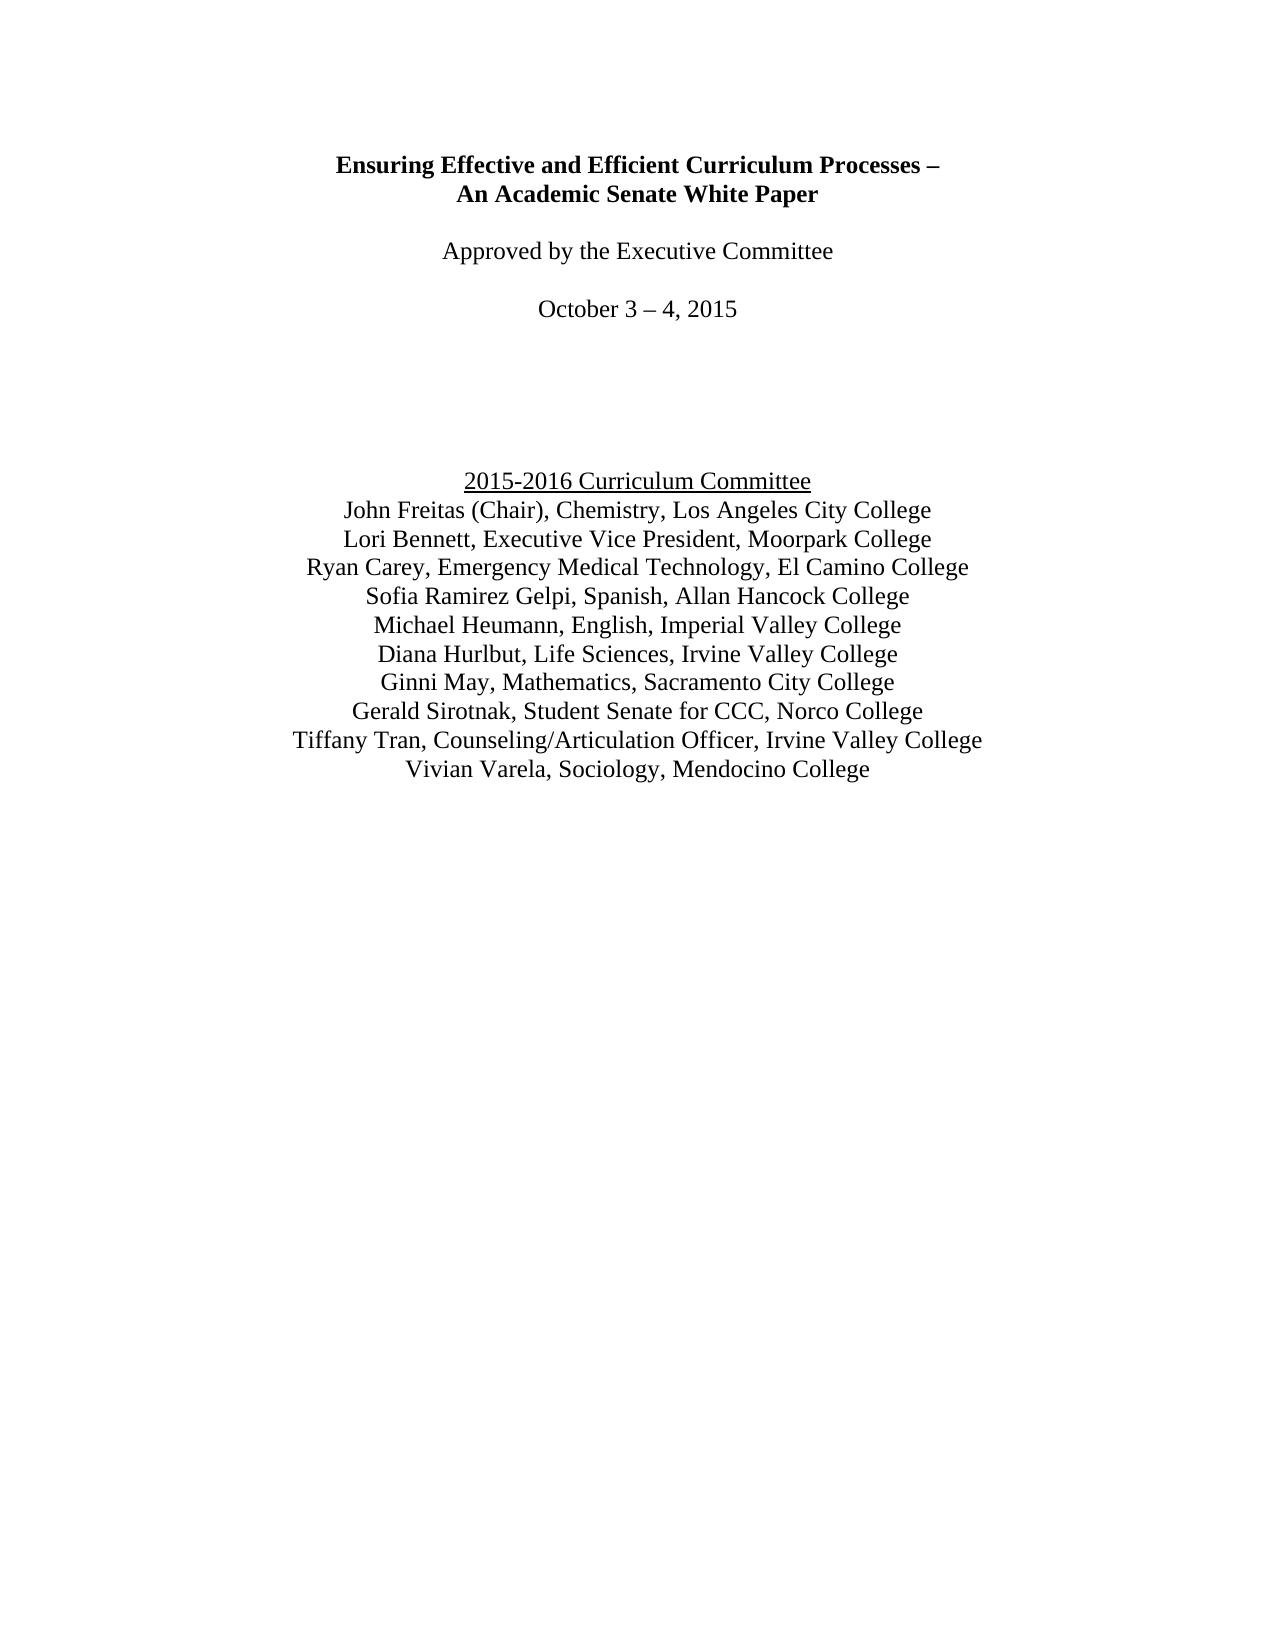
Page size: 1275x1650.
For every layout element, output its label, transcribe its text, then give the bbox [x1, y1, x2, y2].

text October 3 – 4, 2015 [187, 294, 1087, 322]
text 2015-2016 Curriculum Committee [187, 466, 1087, 495]
text Sofia Ramirez Gelpi, Spanish, Allan Hancock College [187, 581, 1087, 610]
text An Academic Senate White Paper [187, 179, 1087, 207]
text Tiffany Tran, Counseling/Articulation Officer, Irvine Valley College [187, 725, 1087, 754]
text Lori Bennett, Executive Vice President, Moorpark College [187, 524, 1087, 552]
text Ryan Carey, Emergency Medical Technology, El Camino College [187, 552, 1087, 581]
text Gerald Sirotnak, Student Senate for CCC, Norco College [187, 696, 1087, 725]
text Ensuring Effective and Efficient Curriculum Processes – [187, 150, 1087, 179]
text Ginni May, Mathematics, Sacramento City College [187, 667, 1087, 696]
text Michael Heumann, English, Imperial Valley College [187, 610, 1087, 639]
text Approved by the Executive Committee [187, 236, 1087, 265]
text Diana Hurlbut, Life Sciences, Irvine Valley College [187, 639, 1087, 667]
text Vivian Varela, Sociology, Mendocino College [187, 754, 1087, 782]
text John Freitas (Chair), Chemistry, Los Angeles City College [187, 495, 1087, 524]
